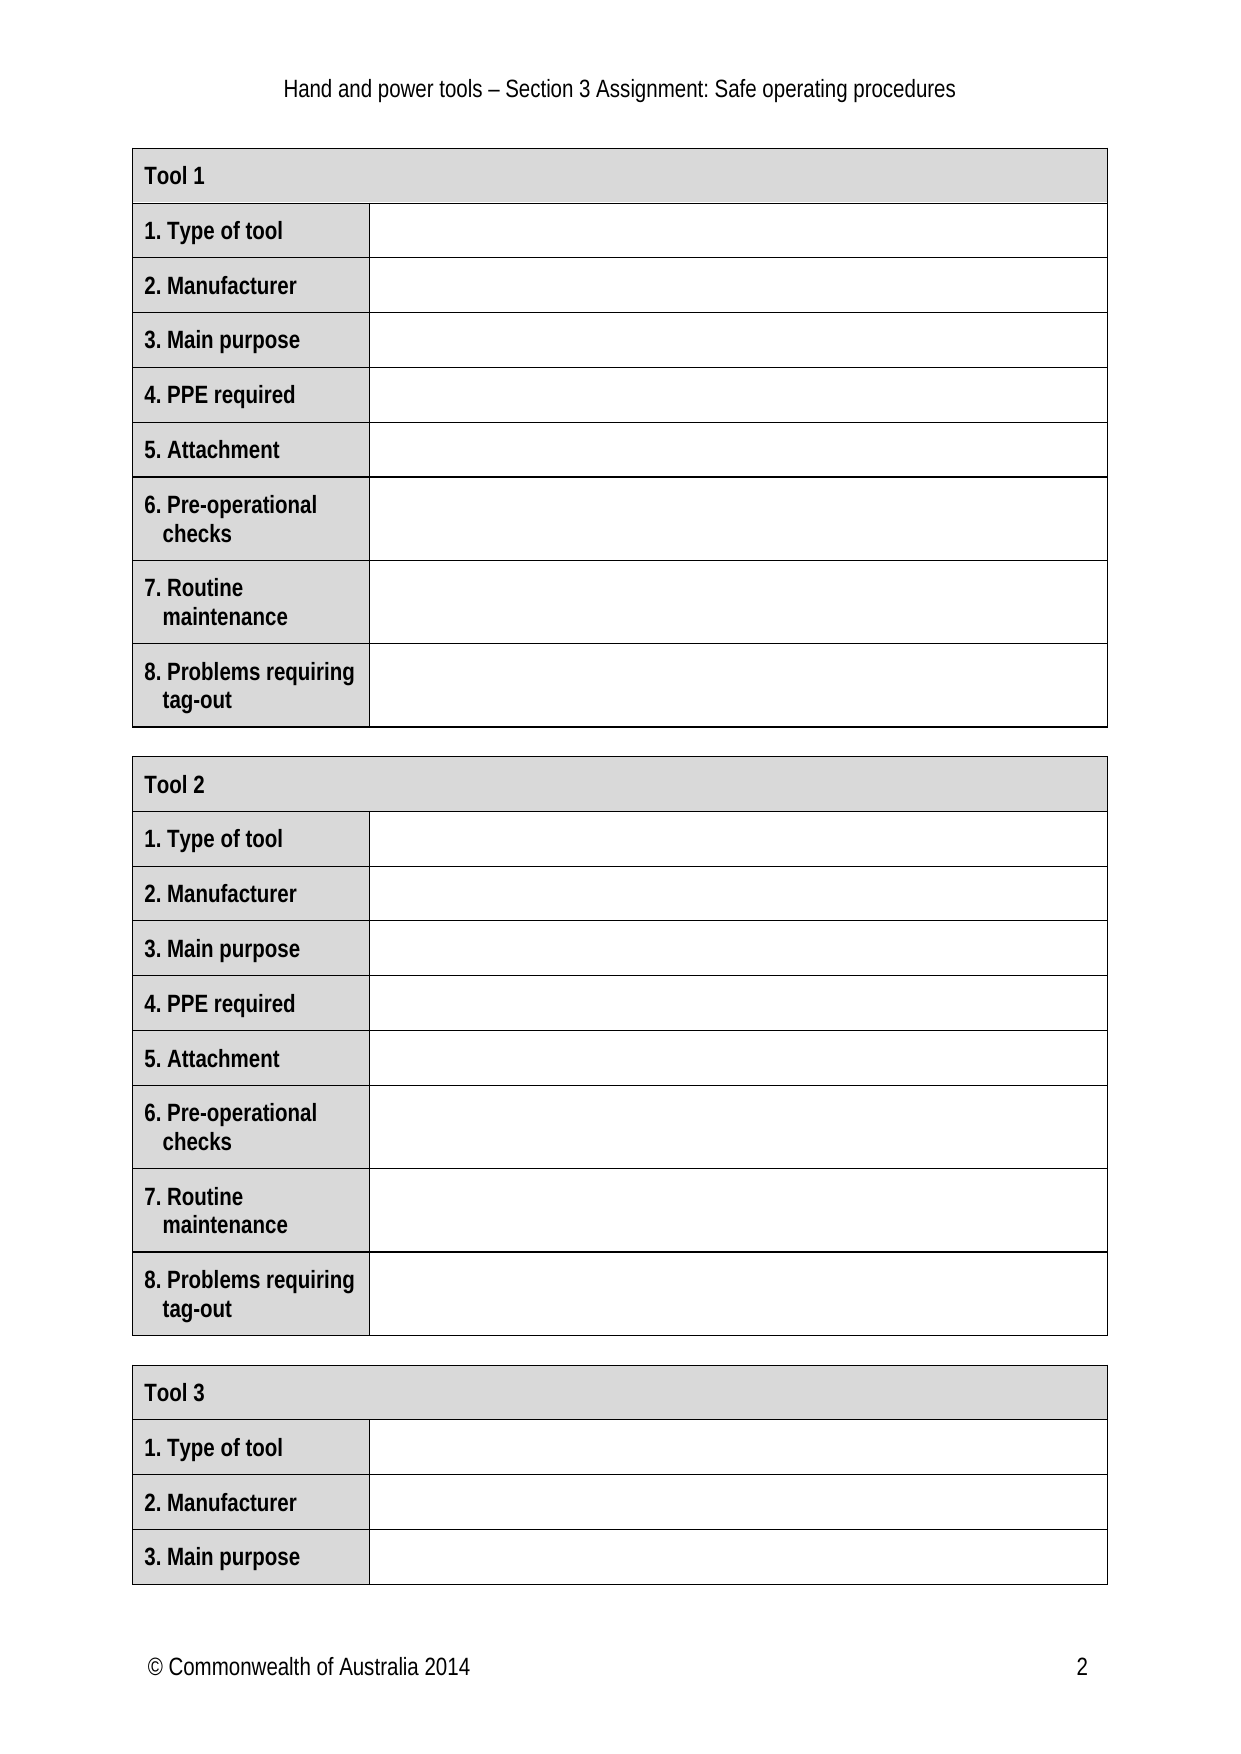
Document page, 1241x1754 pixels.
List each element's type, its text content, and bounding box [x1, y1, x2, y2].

table_cell [370, 423, 1107, 476]
table_cell 1. Type of tool [133, 204, 369, 257]
table_cell [370, 644, 1107, 726]
table_header Tool 1 [133, 149, 1107, 202]
table_cell 7. Routine maintenance [133, 1169, 369, 1251]
table_cell [370, 561, 1107, 643]
table_cell 6. Pre-operational checks [133, 1086, 369, 1168]
table_cell [370, 812, 1107, 866]
table_cell 4. PPE required [133, 368, 369, 422]
table_cell [370, 921, 1107, 975]
table_cell [370, 1420, 1107, 1474]
table_cell 4. PPE required [133, 976, 369, 1030]
table_cell [370, 1031, 1107, 1085]
table_cell [370, 1475, 1107, 1529]
table_cell [370, 368, 1107, 422]
table_cell 5. Attachment [133, 423, 369, 476]
table_cell 5. Attachment [133, 1031, 369, 1085]
table_cell 3. Main purpose [133, 1530, 369, 1584]
table_cell [370, 313, 1107, 367]
table_cell 2. Manufacturer [133, 258, 369, 312]
table_header Tool 3 [133, 1366, 1107, 1419]
table_cell 2. Manufacturer [133, 867, 369, 920]
table_cell 8. Problems requiring tag-out [133, 644, 369, 726]
table_header Tool 2 [133, 757, 1107, 811]
table_cell [370, 258, 1107, 312]
table_cell [370, 867, 1107, 920]
table_cell [370, 204, 1107, 257]
table_cell 6. Pre-operational checks [133, 478, 369, 560]
table_cell 3. Main purpose [133, 313, 369, 367]
table_cell [370, 478, 1107, 560]
table_cell [370, 1530, 1107, 1584]
table_cell [370, 1169, 1107, 1251]
table_cell 3. Main purpose [133, 921, 369, 975]
table_cell 8. Problems requiring tag-out [133, 1253, 369, 1335]
table_cell [370, 1086, 1107, 1168]
table_cell 7. Routine maintenance [133, 561, 369, 643]
table_cell 1. Type of tool [133, 812, 369, 866]
table_cell 2. Manufacturer [133, 1475, 369, 1529]
table_cell 1. Type of tool [133, 1420, 369, 1474]
table_cell [370, 976, 1107, 1030]
table_cell [370, 1253, 1107, 1335]
